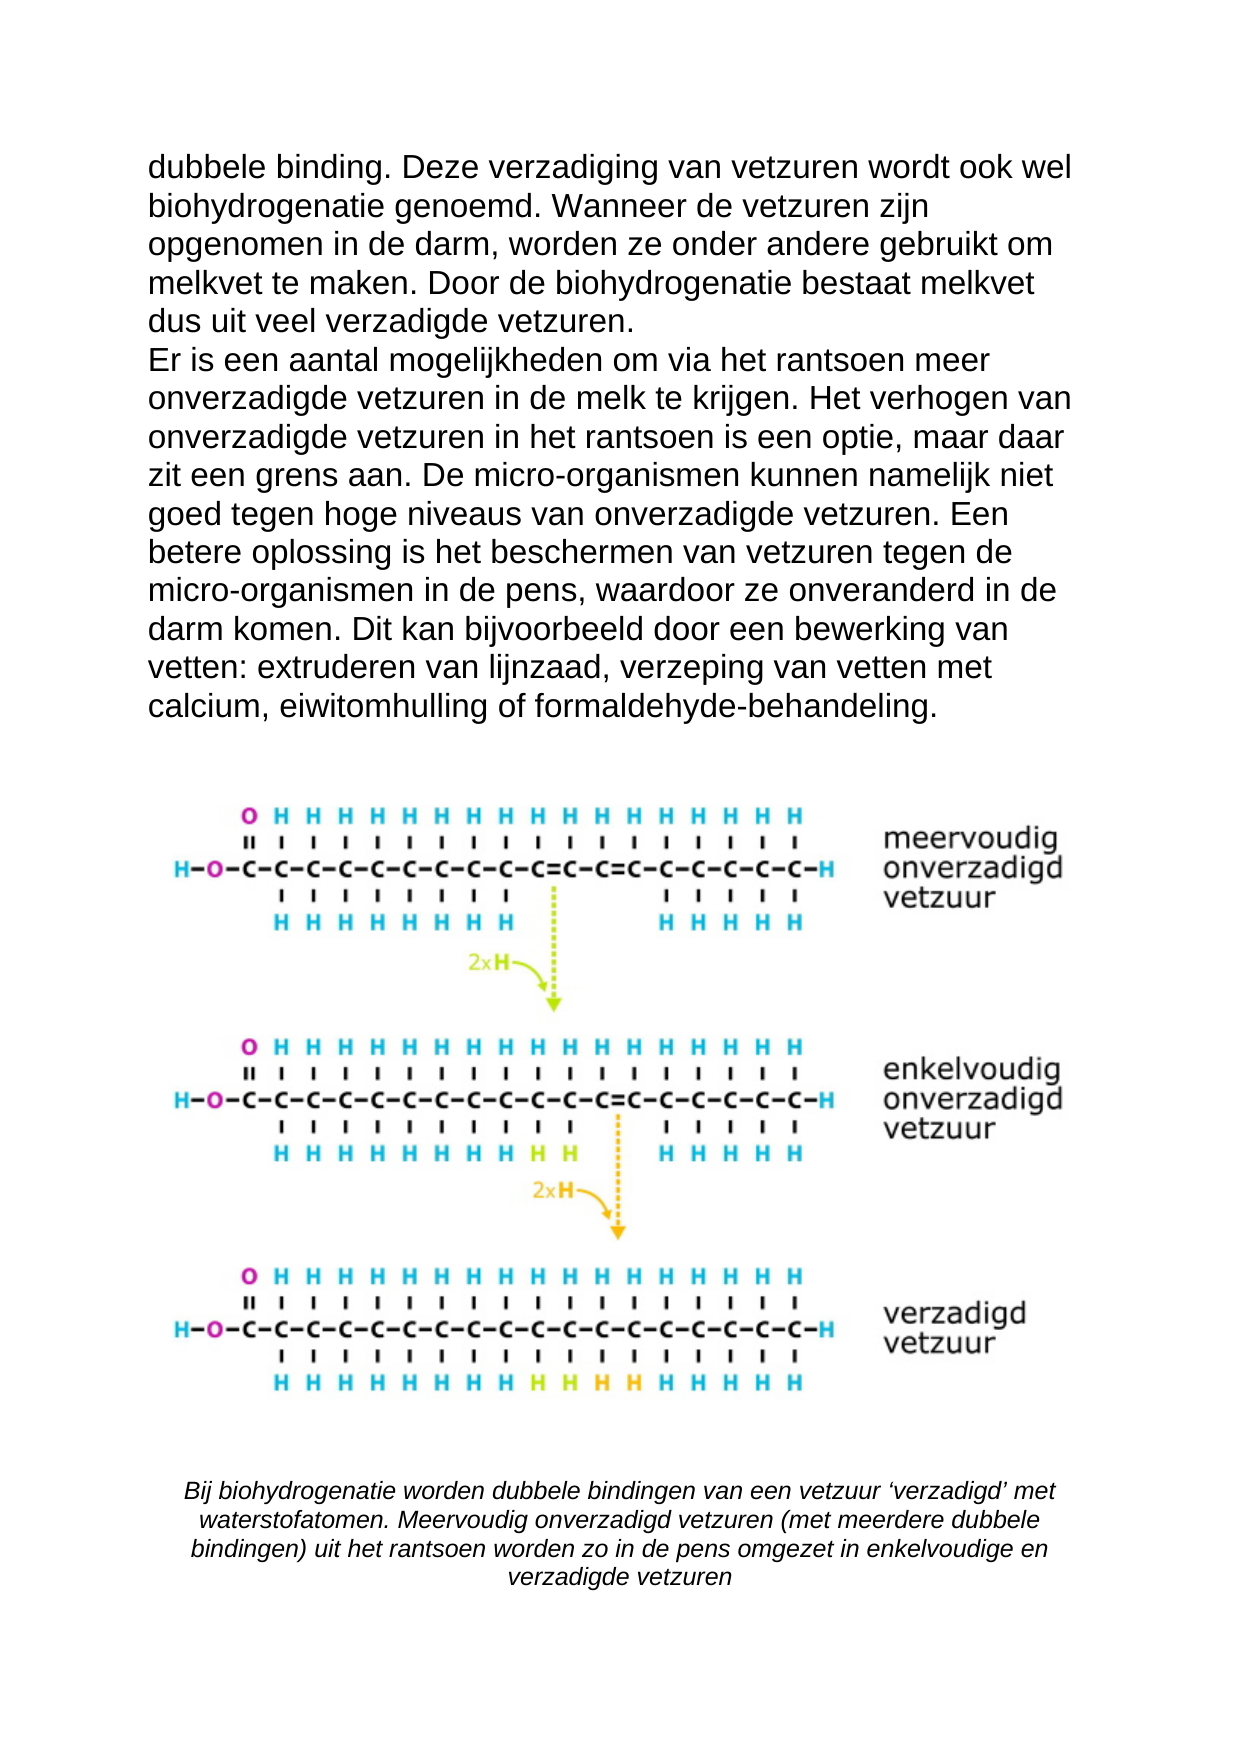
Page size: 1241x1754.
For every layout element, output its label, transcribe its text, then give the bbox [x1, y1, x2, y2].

text Bij biohydrogenatie worden dubbele bindingen van een vetzuur ‘verzadigd’ met waterstofatomen. Meervoudig onverzadigd vetzuren (met meerdere dubbele bindingen) uit het rantsoen worden zo in de pens omgezet in enkelvoudige en verzadigde vetzuren [148, 1476, 1093, 1591]
picture [147, 745, 1093, 1456]
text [148, 148, 1093, 724]
